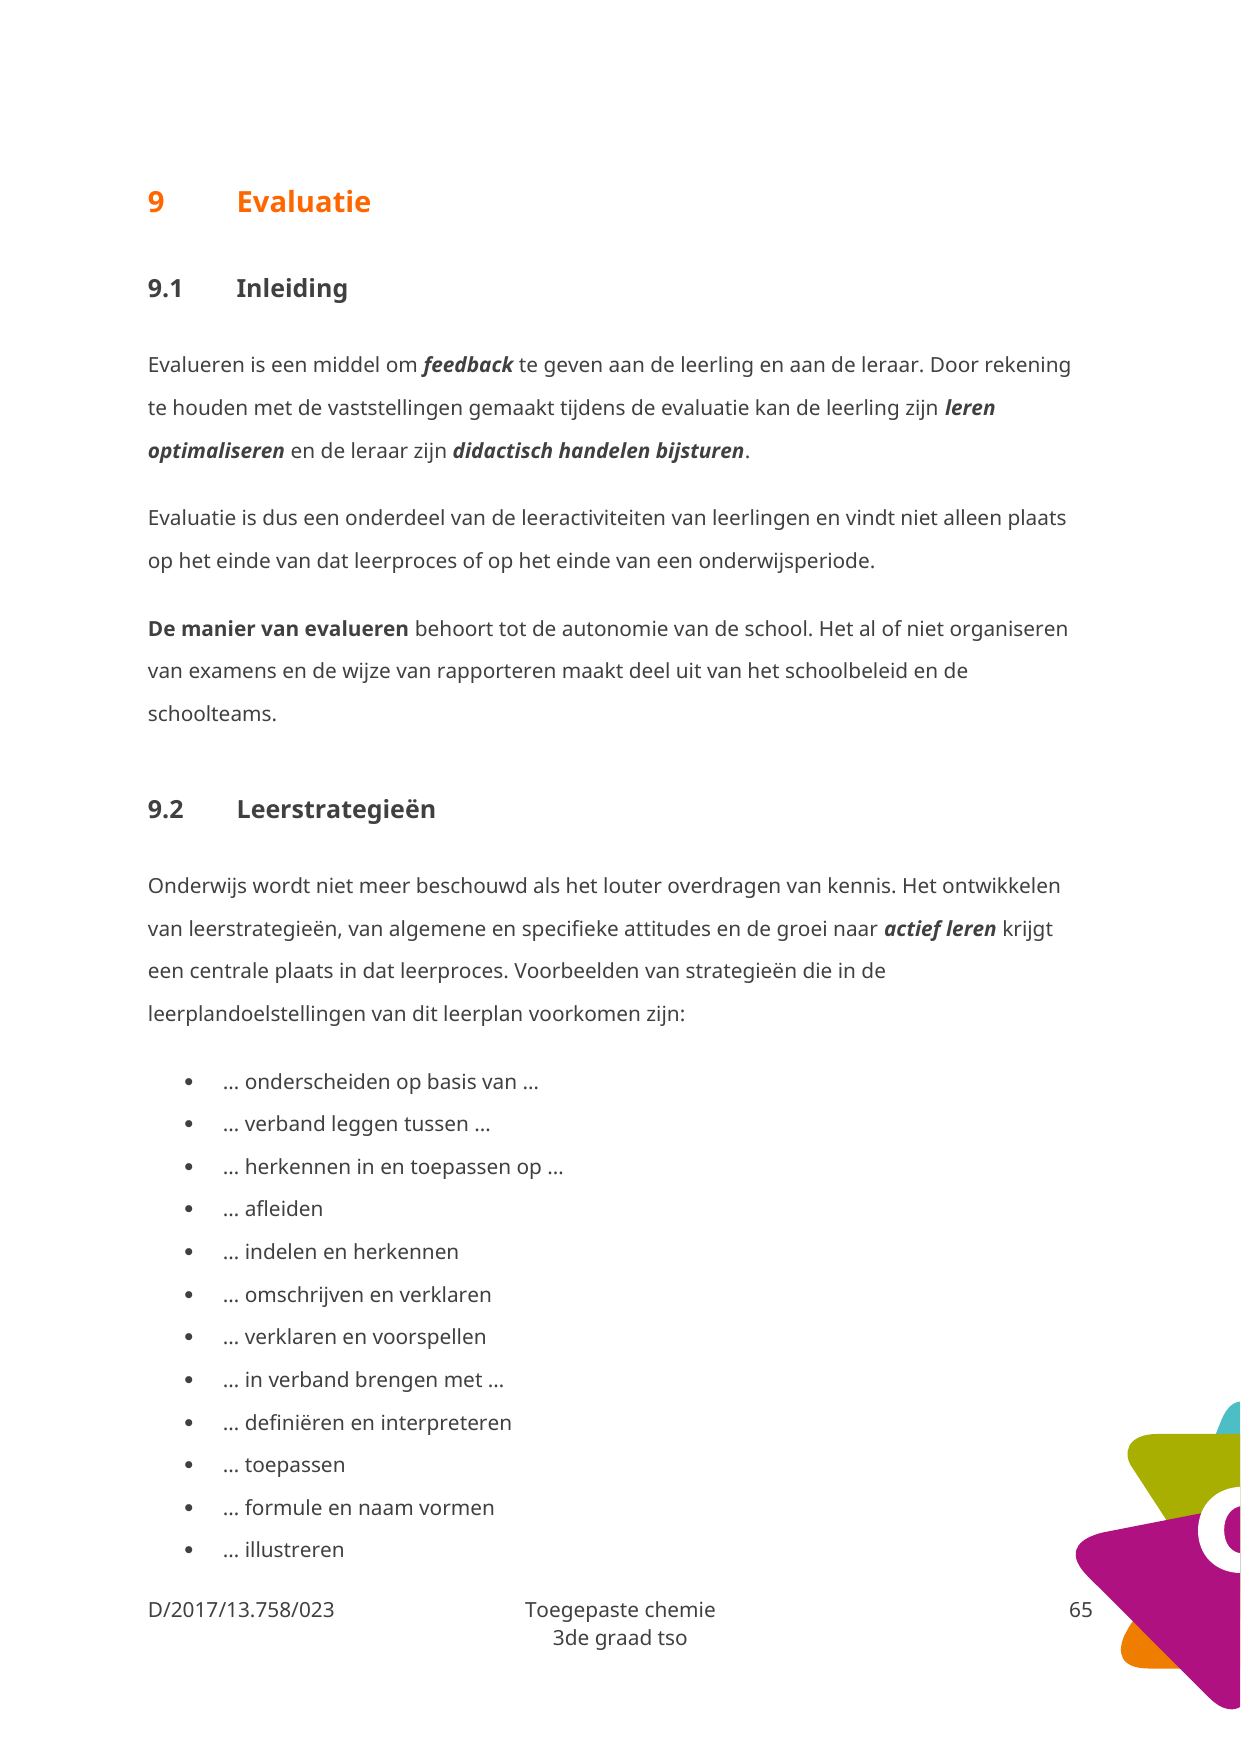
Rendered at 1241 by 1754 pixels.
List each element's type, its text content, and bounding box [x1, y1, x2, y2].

text Evaluatie [148, 181, 1092, 221]
list … definiëren en interpreteren [185, 1408, 1092, 1436]
list … onderscheiden op basis van … [185, 1067, 1092, 1095]
text Evalueren is een middel om feedback te geven aan de leerling en aan de leraar. Door rekening te houden met de vaststellingen gemaakt tijdens de evaluatie kan de leerling zijn leren optimaliseren en de leraar zijn didactisch handelen bijsturen. [148, 351, 1092, 464]
text Leerstrategieën [148, 791, 1092, 826]
list … verklaren en voorspellen [185, 1322, 1092, 1351]
list … formule en naam vormen [185, 1493, 1092, 1521]
list … in verband brengen met … [185, 1365, 1092, 1393]
list … toepassen [185, 1450, 1092, 1479]
text Inleiding [148, 271, 1092, 305]
text Onderwijs wordt niet meer beschouwd als het louter overdragen van kennis. Het ontwikkelen van leerstrategieën, van algemene en specifieke attitudes en de groei naar actief leren krijgt een centrale plaats in dat leerproces. Voorbeelden van strategieën die in de leerplandoelstellingen van dit leerplan voorkomen zijn: [148, 871, 1092, 1028]
list … illustreren [185, 1535, 1092, 1564]
text De manier van evalueren behoort tot de autonomie van de school. Het al of niet organiseren van examens en de wijze van rapporteren maakt deel uit van het schoolbeleid en de schoolteams. [148, 614, 1092, 727]
list … omschrijven en verklaren [185, 1280, 1092, 1308]
text Evaluatie is dus een onderdeel van de leeractiviteiten van leerlingen en vindt niet alleen plaats op het einde van dat leerproces of op het einde van een onderwijsperiode. [148, 503, 1092, 574]
list … indelen en herkennen [185, 1237, 1092, 1266]
list … afleiden [185, 1194, 1092, 1223]
list … herkennen in en toepassen op … [185, 1152, 1092, 1180]
list … verband leggen tussen … [185, 1109, 1092, 1138]
